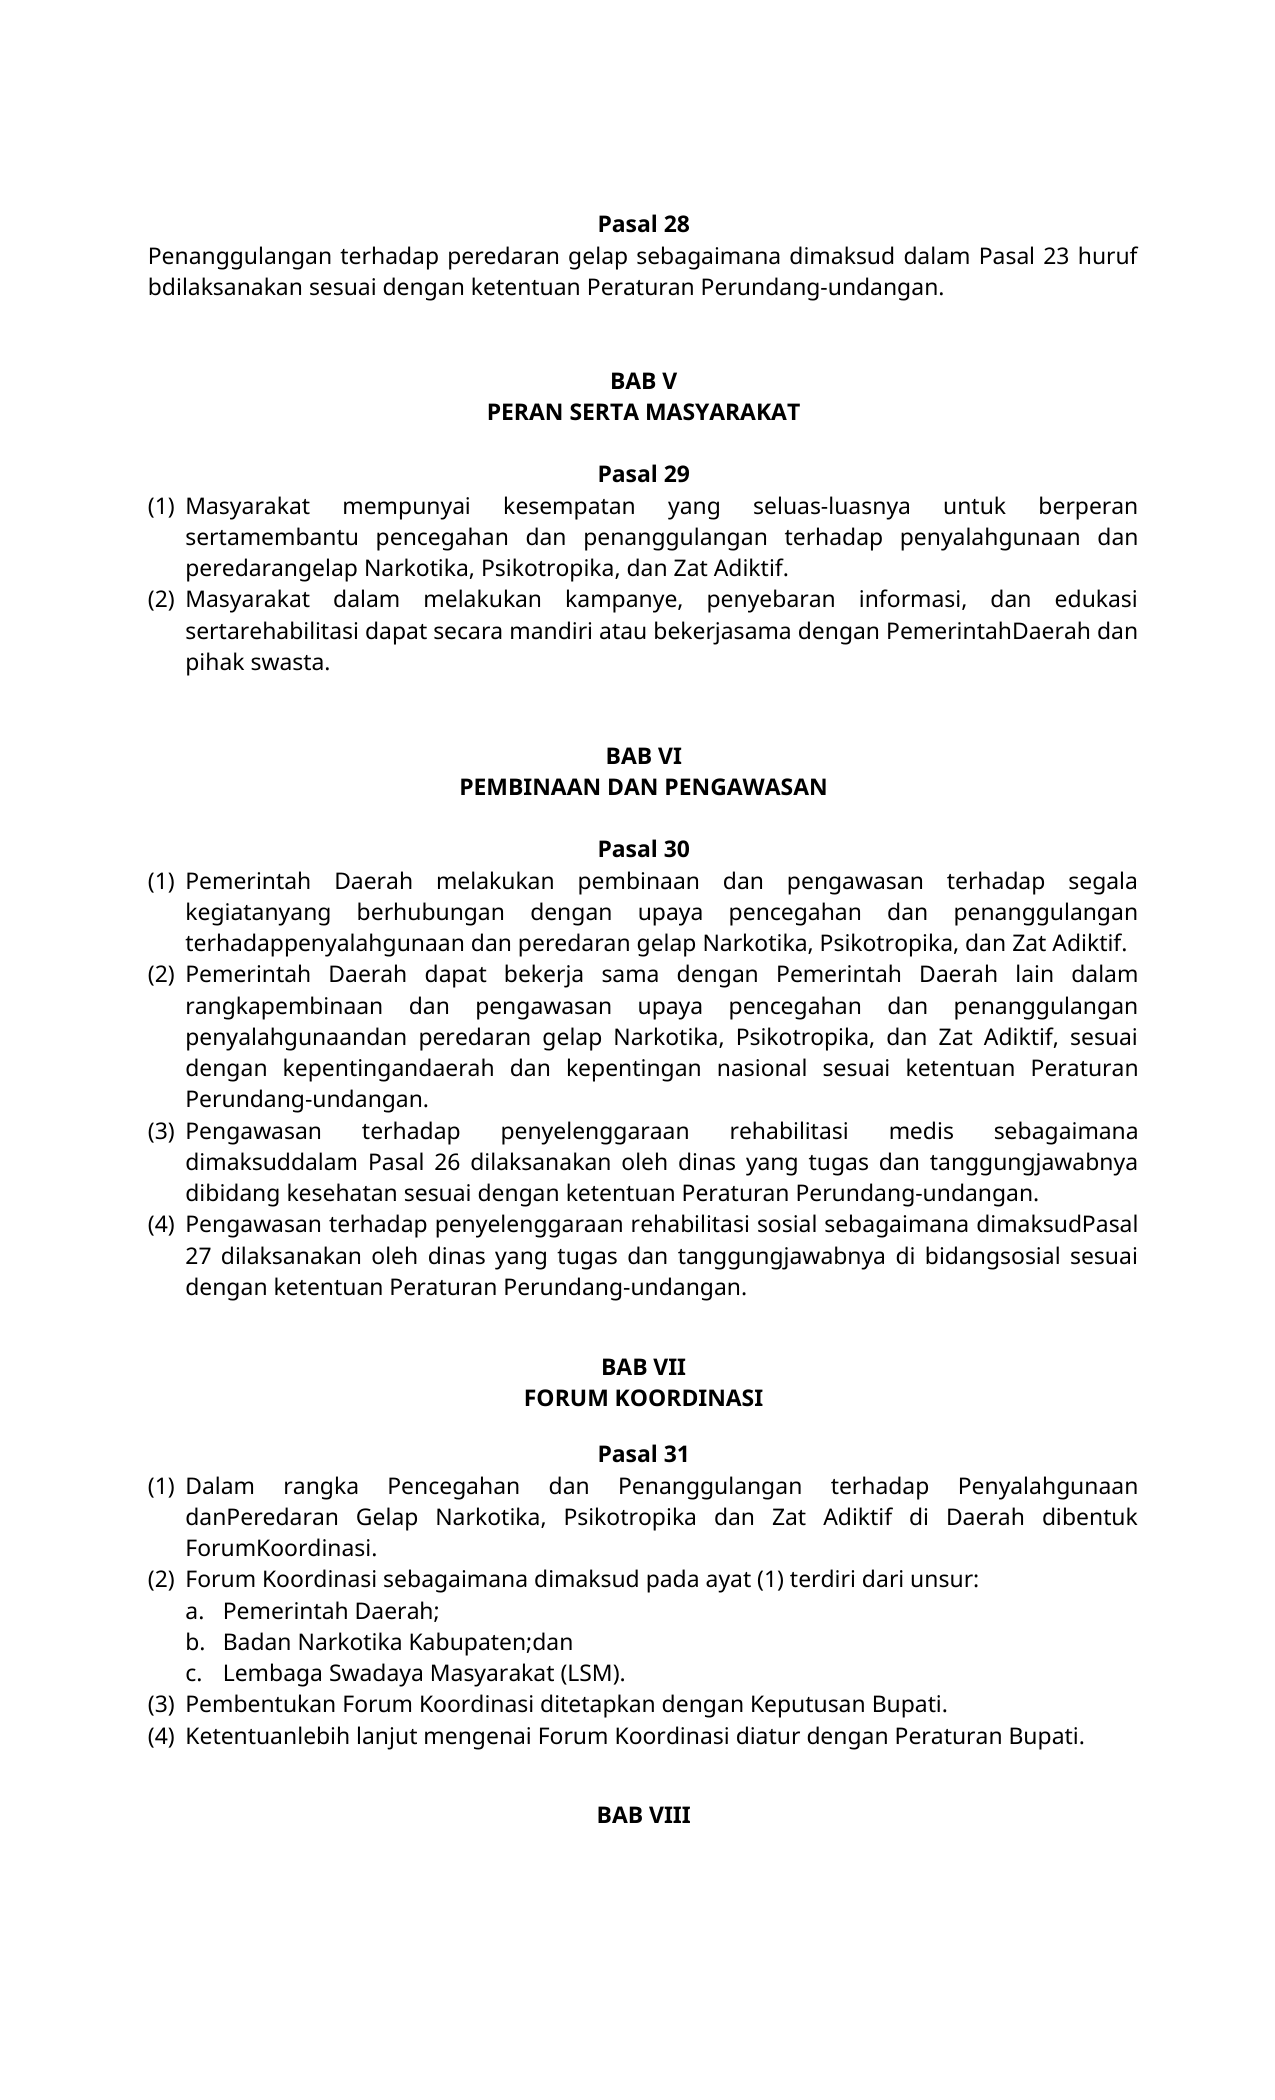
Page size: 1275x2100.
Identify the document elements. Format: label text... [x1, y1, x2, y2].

text Pasal 28 [148, 208, 1139, 240]
text FORUM KOORDINASI [148, 1382, 1139, 1413]
text BAB VI [148, 740, 1139, 771]
list Pemerintah Daerah; [185, 1595, 1139, 1626]
list Pemerintah Daerah melakukan pembinaan dan pengawasan terhadap segala kegiatanyang berhubungan dengan upaya pencegahan dan penanggulangan terhadappenyalahgunaan dan peredaran gelap Narkotika, Psikotropika, dan Zat Adiktif. [148, 865, 1139, 958]
list Badan Narkotika Kabupaten;dan [185, 1626, 1139, 1657]
list Lembaga Swadaya Masyarakat (LSM). [185, 1657, 1139, 1688]
list Pengawasan terhadap penyelenggaraan rehabilitasi sosial sebagaimana dimaksudPasal 27 dilaksanakan oleh dinas yang tugas dan tanggungjawabnya di bidangsosial sesuai dengan ketentuan Peraturan Perundang-undangan. [148, 1208, 1139, 1302]
text PERAN SERTA MASYARAKAT [148, 396, 1139, 427]
text BAB V [148, 365, 1139, 396]
text BAB VII [148, 1350, 1139, 1382]
list Masyarakat mempunyai kesempatan yang seluas-luasnya untuk berperan sertamembantu pencegahan dan penanggulangan terhadap penyalahgunaan dan peredarangelap Narkotika, Psikotropika, dan Zat Adiktif. [148, 490, 1139, 583]
text Pasal 30 [148, 833, 1139, 865]
list Pemerintah Daerah dapat bekerja sama dengan Pemerintah Daerah lain dalam rangkapembinaan dan pengawasan upaya pencegahan dan penanggulangan penyalahgunaandan peredaran gelap Narkotika, Psikotropika, dan Zat Adiktif, sesuai dengan kepentingandaerah dan kepentingan nasional sesuai ketentuan Peraturan Perundang-undangan. [148, 958, 1139, 1115]
list Dalam rangka Pencegahan dan Penanggulangan terhadap Penyalahgunaan danPeredaran Gelap Narkotika, Psikotropika dan Zat Adiktif di Daerah dibentuk ForumKoordinasi. [148, 1470, 1139, 1563]
list Pengawasan terhadap penyelenggaraan rehabilitasi medis sebagaimana dimaksuddalam Pasal 26 dilaksanakan oleh dinas yang tugas dan tanggungjawabnya dibidang kesehatan sesuai dengan ketentuan Peraturan Perundang-undangan. [148, 1115, 1139, 1208]
text BAB VIII [148, 1799, 1139, 1830]
list Forum Koordinasi sebagaimana dimaksud pada ayat (1) terdiri dari unsur: [148, 1563, 1139, 1595]
list Ketentuanlebih lanjut mengenai Forum Koordinasi diatur dengan Peraturan Bupati. [148, 1720, 1139, 1751]
list Masyarakat dalam melakukan kampanye, penyebaran informasi, dan edukasi sertarehabilitasi dapat secara mandiri atau bekerjasama dengan PemerintahDaerah dan pihak swasta. [148, 583, 1139, 677]
text Pasal 31 [148, 1438, 1139, 1470]
text Penanggulangan terhadap peredaran gelap sebagaimana dimaksud dalam Pasal 23 huruf bdilaksanakan sesuai dengan ketentuan Peraturan Perundang-undangan. [148, 240, 1139, 302]
text Pasal 29 [148, 458, 1139, 490]
list Pembentukan Forum Koordinasi ditetapkan dengan Keputusan Bupati. [148, 1688, 1139, 1720]
text PEMBINAAN DAN PENGAWASAN [148, 771, 1139, 802]
